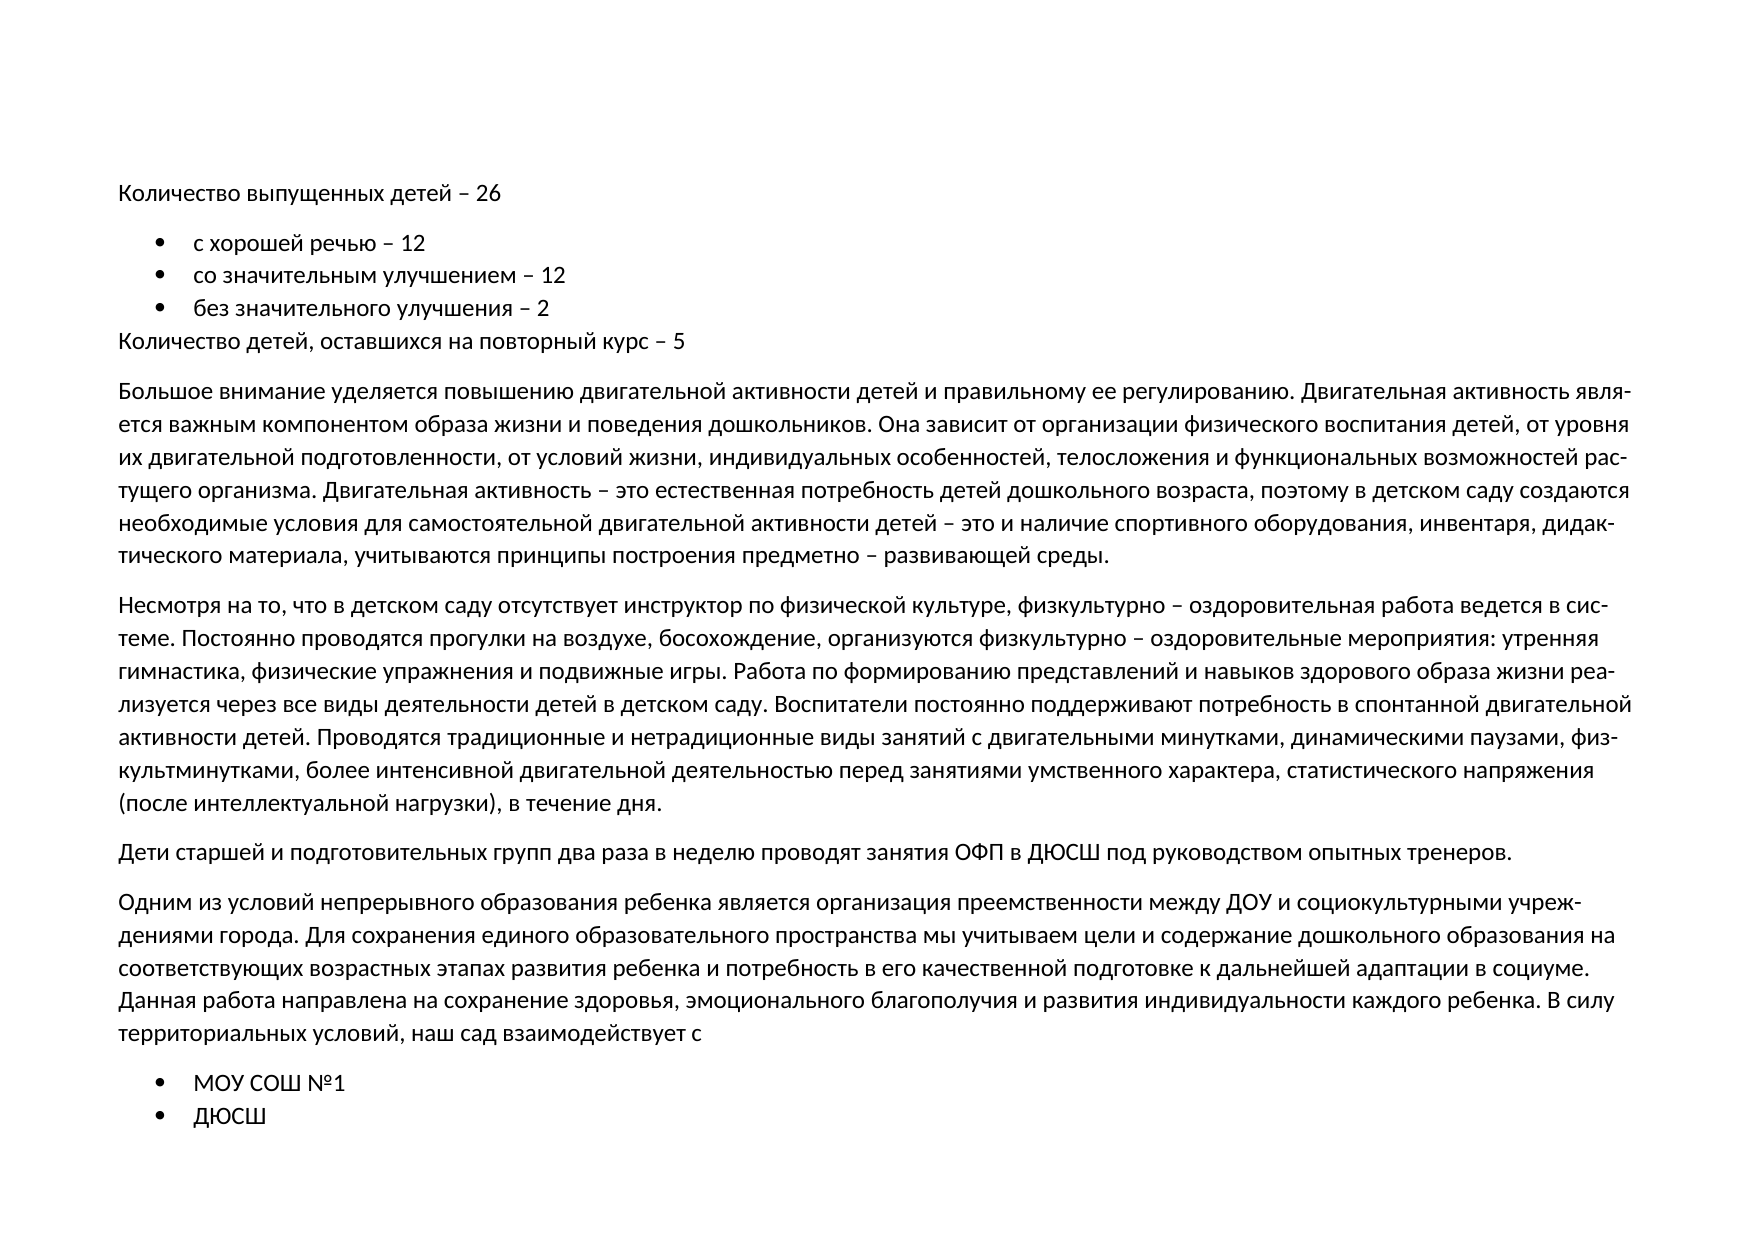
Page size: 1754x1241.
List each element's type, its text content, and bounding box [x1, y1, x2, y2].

text Количество детей, оставшихся на повторный курс – 5 [118, 326, 1636, 356]
text Несмотря на то, что в детском саду отсутствует инструктор по физической культуре, физкультурно – оздоровительная работа ведется в сис-теме. Постоянно проводятся прогулки на воздухе, босохождение, организуются физкультурно – оздоровительные мероприятия: утренняя гимнастика, физические упражнения и подвижные игры. Работа по формированию представлений и навыков здорового образа жизни реа-лизуется через все виды деятельности детей в детском саду. Воспитатели постоянно поддерживают потребность в спонтанной двигательной активности детей. Проводятся традиционные и нетрадиционные виды занятий с двигательными минутками, динамическими паузами, физ-культминутками, более интенсивной двигательной деятельностью перед занятиями умственного характера, статистического напряжения (после интеллектуальной нагрузки), в течение дня. [118, 589, 1636, 817]
text Количество выпущенных детей – 26 [118, 177, 1636, 208]
text Дети старшей и подготовительных групп два раза в неделю проводят занятия ОФП в ДЮСШ под руководством опытных тренеров. [118, 836, 1636, 867]
list ДЮСШ [156, 1100, 1636, 1131]
list со значительным улучшением – 12 [156, 260, 1636, 290]
text Большое внимание уделяется повышению двигательной активности детей и правильному ее регулированию. Двигательная активность явля-ется важным компонентом образа жизни и поведения дошкольников. Она зависит от организации физического воспитания детей, от уровня их двигательной подготовленности, от условий жизни, индивидуальных особенностей, телосложения и функциональных возможностей рас-тущего организма. Двигательная активность – это естественная потребность детей дошкольного возраста, поэтому в детском саду создаются необходимые условия для самостоятельной двигательной активности детей – это и наличие спортивного оборудования, инвентаря, дидак-тического материала, учитываются принципы построения предметно – развивающей среды. [118, 375, 1636, 570]
text Одним из условий непрерывного образования ребенка является организация преемственности между ДОУ и социокультурными учреж-дениями города. Для сохранения единого образовательного пространства мы учитываем цели и содержание дошкольного образования на соответствующих возрастных этапах развития ребенка и потребность в его качественной подготовке к дальнейшей адаптации в социуме. Данная работа направлена на сохранение здоровья, эмоционального благополучия и развития индивидуальности каждого ребенка. В силу территориальных условий, наш сад взаимодействует с [118, 886, 1636, 1048]
list МОУ СОШ №1 [156, 1067, 1636, 1098]
list с хорошей речью – 12 [156, 227, 1636, 257]
list без значительного улучшения – 2 [156, 293, 1636, 323]
